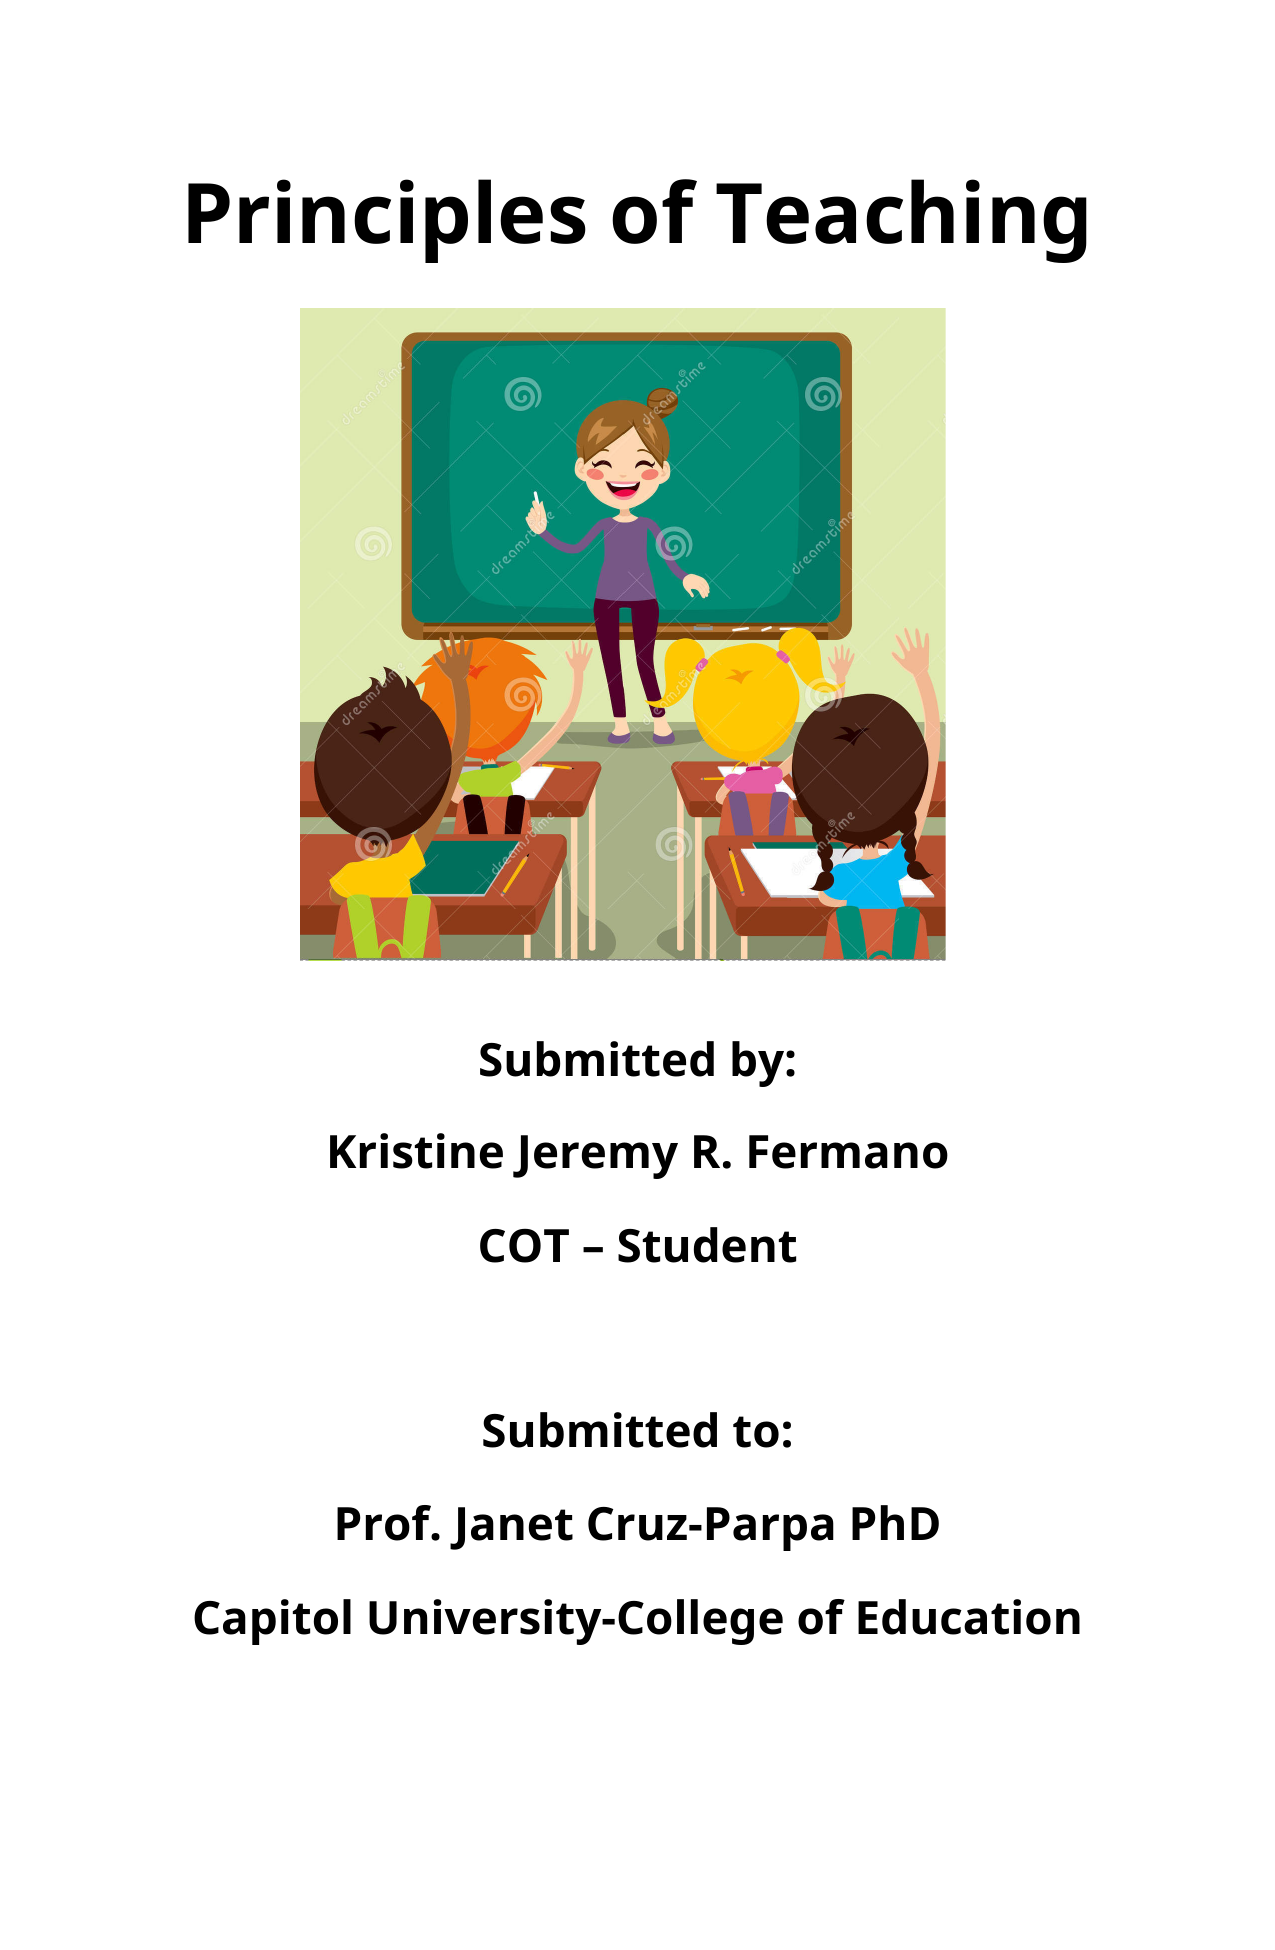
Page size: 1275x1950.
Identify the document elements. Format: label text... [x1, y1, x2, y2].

text Kristine Jeremy R. Fermano [150, 1119, 1125, 1182]
text Capitol University-College of Education [150, 1585, 1125, 1647]
text Submitted to: [150, 1398, 1125, 1460]
text COT – Student [150, 1213, 1125, 1275]
text Submitted by: [150, 1027, 1125, 1089]
text Prof. Janet Cruz-Parpa PhD [150, 1492, 1125, 1554]
subtitle Principles of Teaching [150, 154, 1125, 268]
